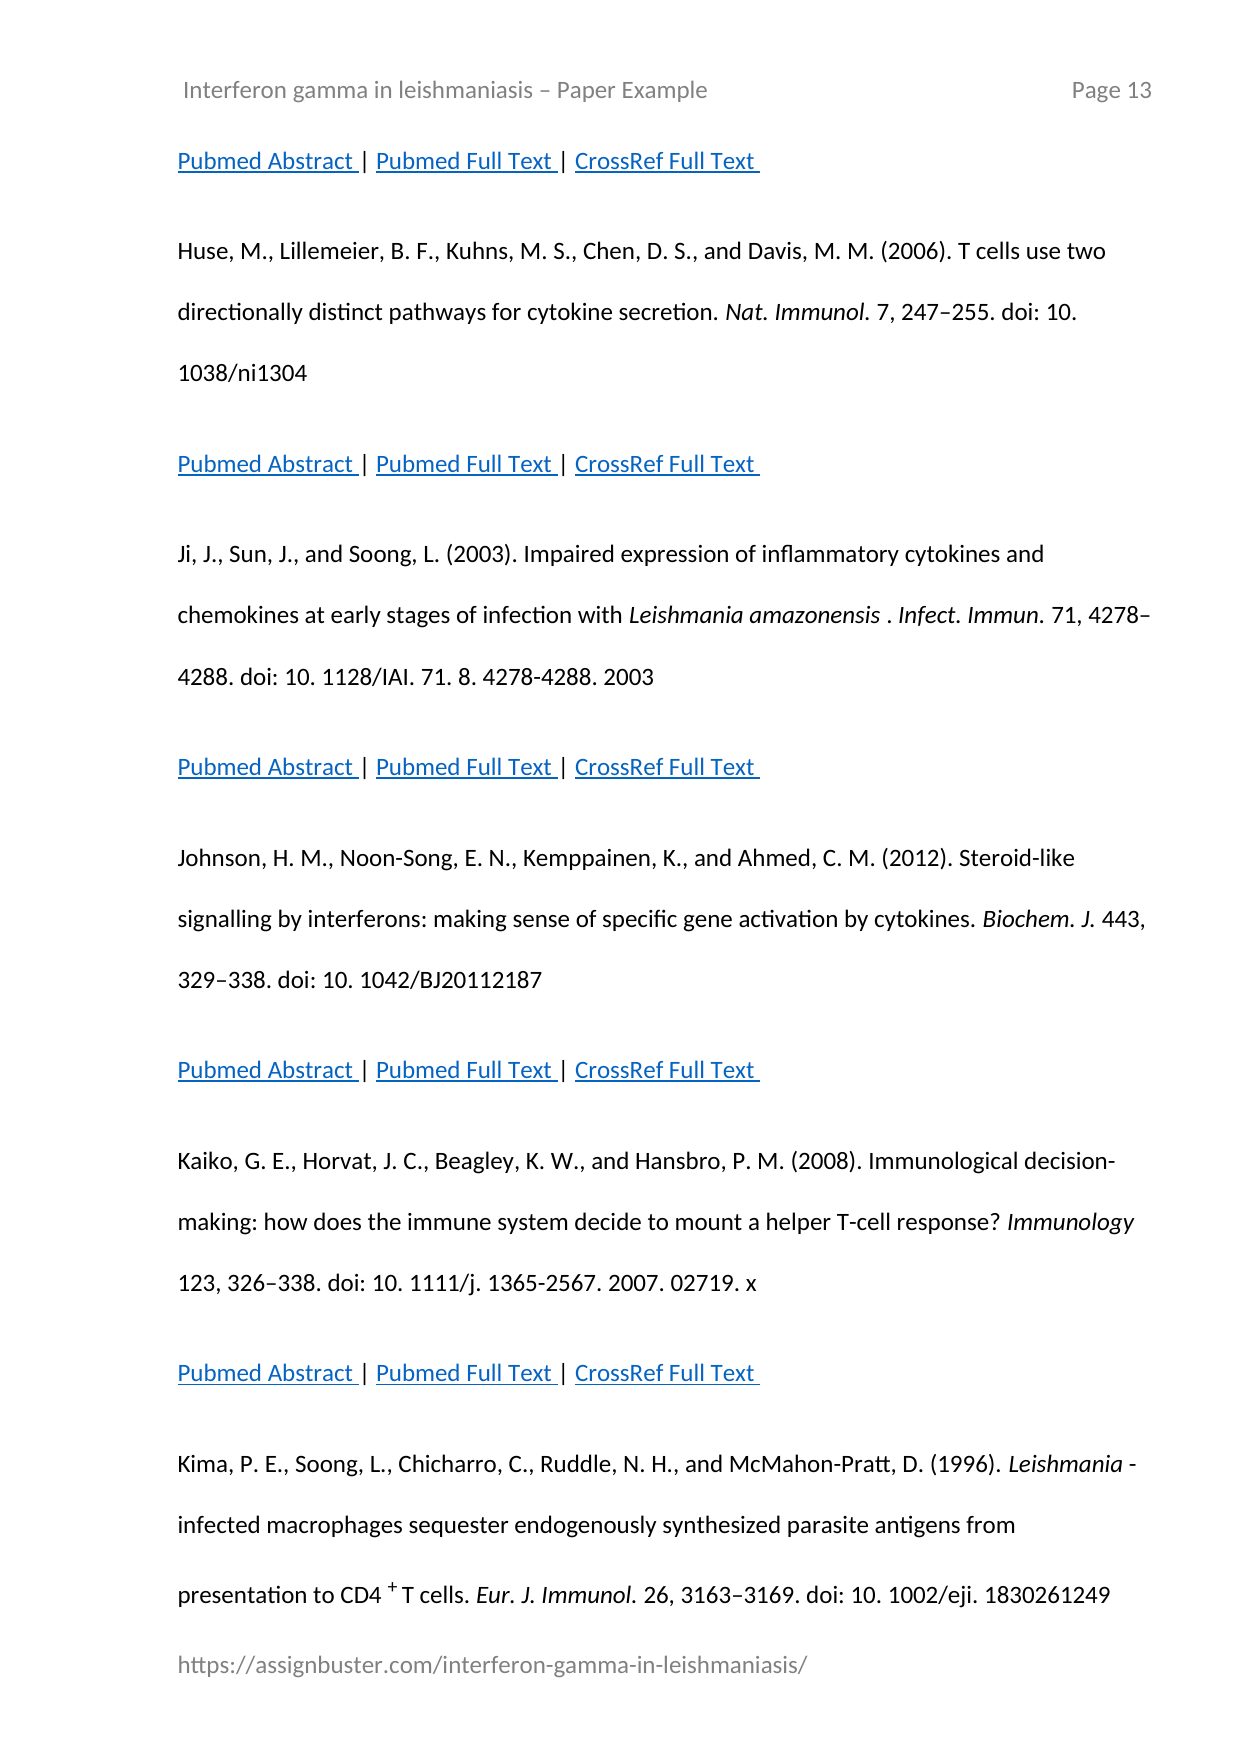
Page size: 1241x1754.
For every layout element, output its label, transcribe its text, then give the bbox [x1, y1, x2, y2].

text Ji, J., Sun, J., and Soong, L. (2003). Impaired expression of inflammatory cytokines and chemokines at early stages of infection with Leishmania amazonensis . Infect. Immun. 71, 4278–4288. doi: 10. 1128/IAI. 71. 8. 4278-4288. 2003 [177, 539, 1152, 691]
text Pubmed Abstract | Pubmed Full Text | CrossRef Full Text [177, 145, 1152, 176]
text Pubmed Abstract | Pubmed Full Text | CrossRef Full Text [177, 751, 1152, 782]
text Pubmed Abstract | Pubmed Full Text | CrossRef Full Text [177, 1054, 1152, 1085]
text Kaiko, G. E., Horvat, J. C., Beagley, K. W., and Hansbro, P. M. (2008). Immunological decision-making: how does the immune system decide to mount a helper T-cell response? Immunology 123, 326–338. doi: 10. 1111/j. 1365-2567. 2007. 02719. x [177, 1145, 1152, 1297]
text Kima, P. E., Soong, L., Chicharro, C., Ruddle, N. H., and McMahon-Pratt, D. (1996). Leishmania -infected macrophages sequester endogenously synthesized parasite antigens from presentation to CD4 + T cells. Eur. J. Immunol. 26, 3163–3169. doi: 10. 1002/eji. 1830261249 [177, 1448, 1152, 1609]
text Huse, M., Lillemeier, B. F., Kuhns, M. S., Chen, D. S., and Davis, M. M. (2006). T cells use two directionally distinct pathways for cytokine secretion. Nat. Immunol. 7, 247–255. doi: 10. 1038/ni1304 [177, 236, 1152, 388]
text Pubmed Abstract | Pubmed Full Text | CrossRef Full Text [177, 448, 1152, 479]
text Johnson, H. M., Noon-Song, E. N., Kemppainen, K., and Ahmed, C. M. (2012). Steroid-like signalling by interferons: making sense of specific gene activation by cytokines. Biochem. J. 443, 329–338. doi: 10. 1042/BJ20112187 [177, 842, 1152, 994]
text Pubmed Abstract | Pubmed Full Text | CrossRef Full Text [177, 1357, 1152, 1388]
